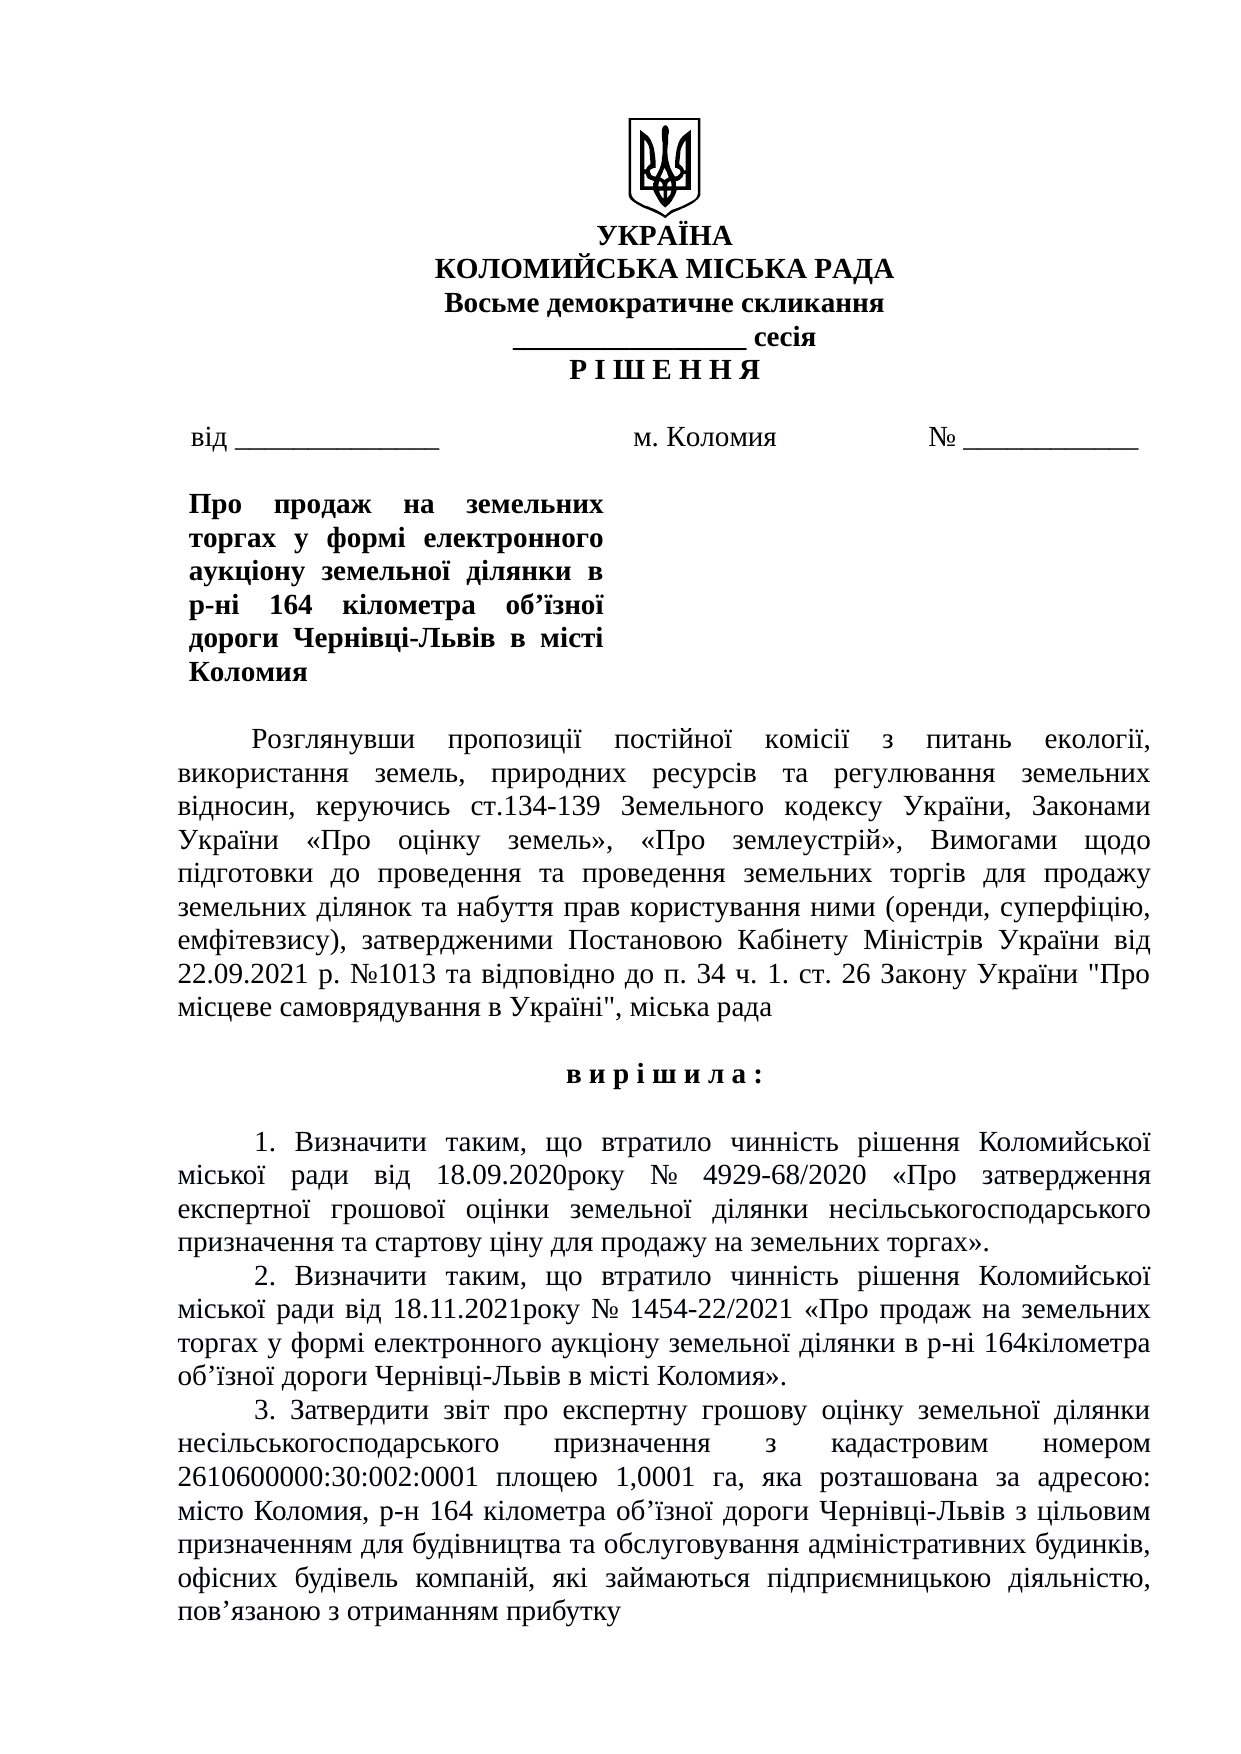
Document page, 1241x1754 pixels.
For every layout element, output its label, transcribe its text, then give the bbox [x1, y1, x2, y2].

text 3. Затвердити звіт про експертну грошову оцінку земельної ділянки несільськогосподарського призначення з кадастровим номером 2610600000:30:002:0001 площею 1,0001 га, яка розташована за адресою: місто Коломия, р-н 164 кілометра об’їзної дороги Чернівці-Львів з цільовим призначенням для будівництва та обслуговування адміністративних будинків, офісних будівель компаній, які займаються підприємницькою діяльністю, пов’язаною з отриманням прибутку [177, 1392, 1152, 1627]
text Восьме демократичне скликання [177, 285, 1152, 319]
text 2. Визначити таким, що втратило чинність рішення Коломийської міської ради від 18.11.2021року № 1454-22/2021 «Про продаж на земельних торгах у формі електронного аукціону земельної ділянки в р-ні 164кілометра об’їзної дороги Чернівці-Львів в місті Коломия». [177, 1258, 1152, 1392]
table_header Про продаж на земельних торгах у формі електронного аукціону земельної ділянки в р-ні 164 кілометра об’їзної дороги Чернівці-Львів в місті Коломия [177, 486, 615, 688]
text КОЛОМИЙСЬКА МІСЬКА РАДА [177, 252, 1152, 285]
text УКРАЇНА [177, 218, 1152, 252]
text від ______________ м. Коломия № ____________ [177, 419, 1152, 453]
text ________________ сесія [177, 319, 1152, 352]
text Розглянувши пропозиції постійної комісії з питань екології, використання земель, природних ресурсів та регулювання земельних відносин, керуючись ст.134-139 Земельного кодексу України, Законами України «Про оцінку земель», «Про землеустрій», Вимогами щодо підготовки до проведення та проведення земельних торгів для продажу земельних ділянок та набуття прав користування ними (оренди, суперфіцію, емфітевзису), затвердженими Постановою Кабінету Міністрів України від 22.09.2021 р. №1013 та відповідно до п. 34 ч. 1. ст. 26 Закону України "Про місцеве самоврядування в Україні", міська рада [177, 721, 1152, 1023]
text 1. Визначити таким, що втратило чинність рішення Коломийської міської ради від 18.09.2020року № 4929-68/2020 «Про затвердження експертної грошової оцінки земельної ділянки несільськогосподарського призначення та стартову ціну для продажу на земельних торгах». [177, 1124, 1152, 1258]
text в и р і ш и л а : [177, 1057, 1152, 1090]
text Р І Ш Е Н Н Я [177, 352, 1152, 386]
